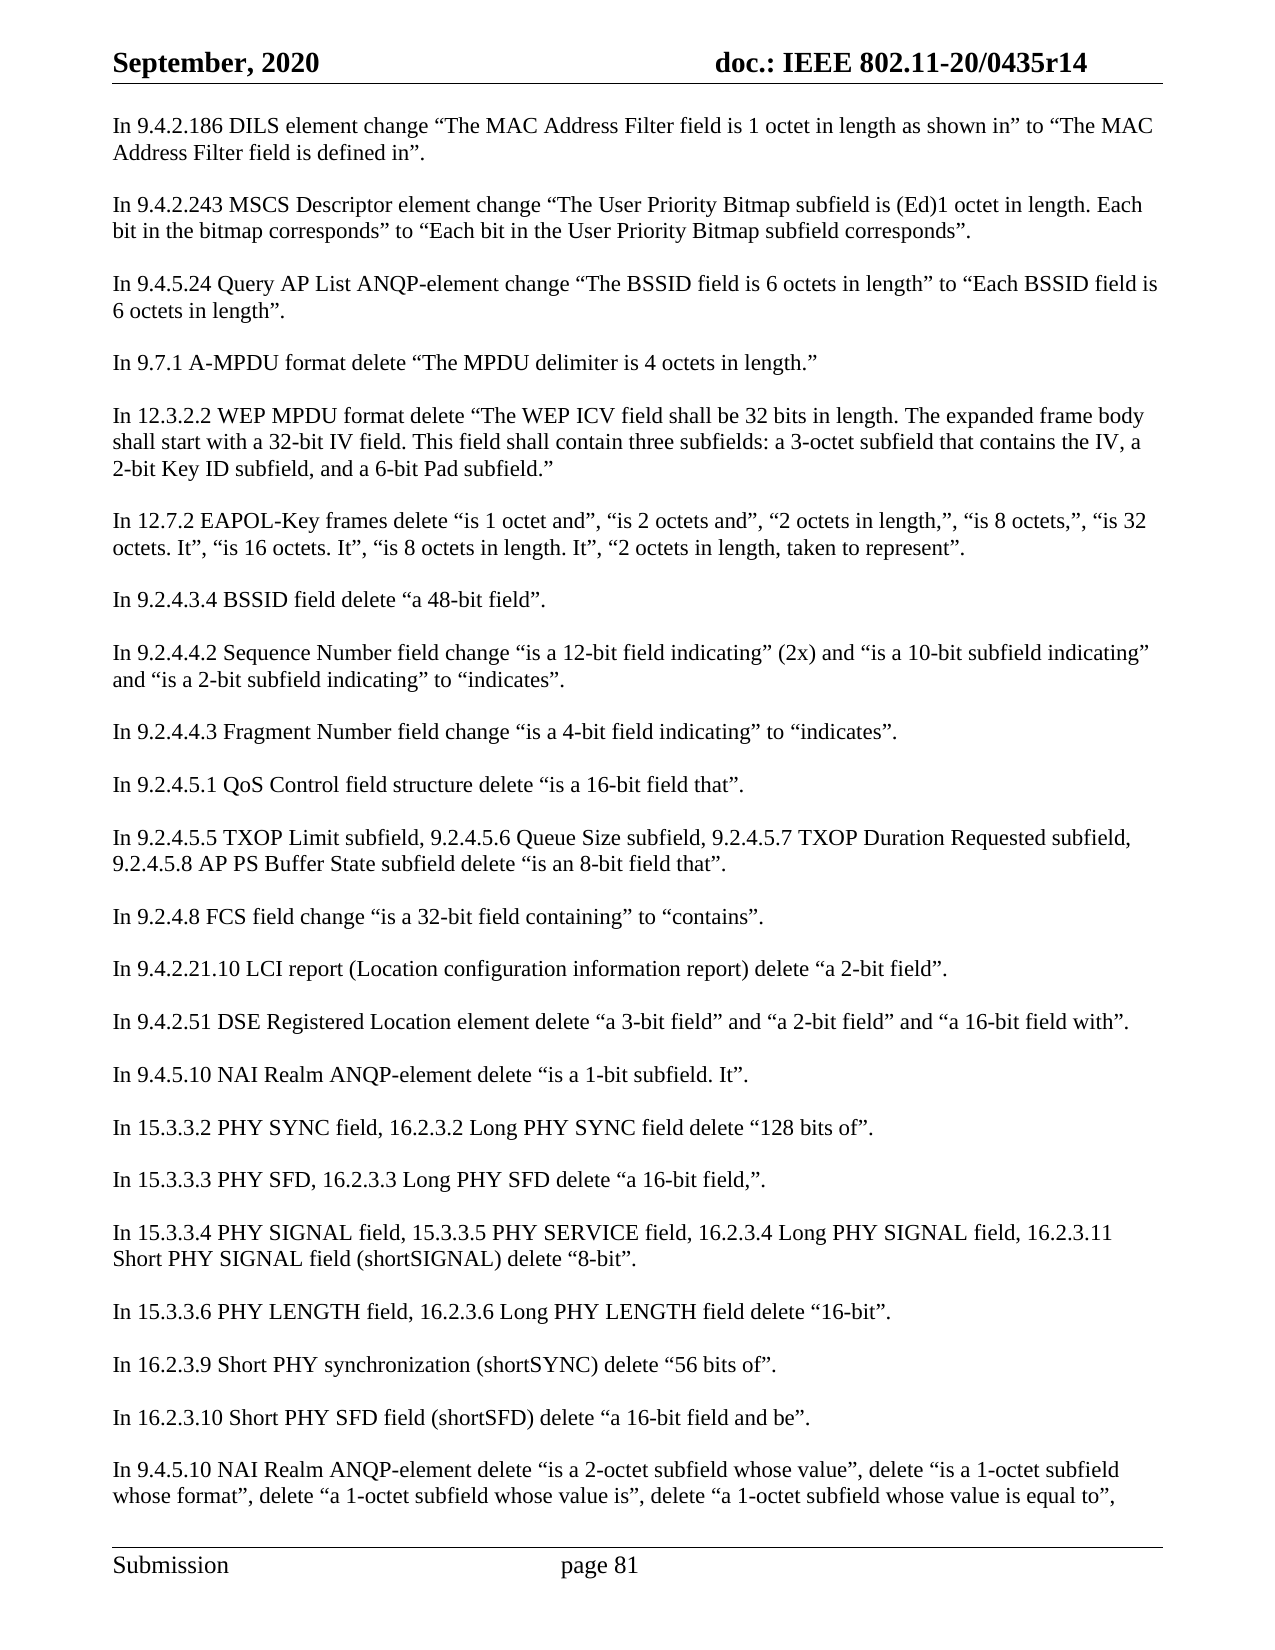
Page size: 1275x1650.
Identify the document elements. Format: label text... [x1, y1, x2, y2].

text In 15.3.3.2 PHY SYNC field, 16.2.3.2 Long PHY SYNC field delete “128 bits of”. [112, 1114, 1163, 1140]
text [112, 1456, 1163, 1509]
text In 9.2.4.8 FCS field change “is a 32-bit field containing” to “contains”. [112, 903, 1163, 929]
text In 15.3.3.3 PHY SFD, 16.2.3.3 Long PHY SFD delete “a 16-bit field,”. [112, 1166, 1163, 1193]
text In 9.4.5.24 Query AP List ANQP-element change “The BSSID field is 6 octets in length” to “Each BSSID field is 6 octets in length”. [112, 270, 1163, 323]
text In 9.4.2.21.10 LCI report (Location configuration information report) delete “a 2-bit field”. [112, 956, 1163, 982]
text In 9.2.4.4.3 Fragment Number field change “is a 4-bit field indicating” to “indicates”. [112, 718, 1163, 745]
text In 16.2.3.9 Short PHY synchronization (shortSYNC) delete “56 bits of”. [112, 1351, 1163, 1377]
text In 16.2.3.10 Short PHY SFD field (shortSFD) delete “a 16-bit field and be”. [112, 1403, 1163, 1430]
text In 9.4.2.186 DILS element change “The MAC Address Filter field is 1 octet in length as shown in” to “The MAC Address Filter field is defined in”. [112, 112, 1163, 165]
text In 9.7.1 A-MPDU format delete “The MPDU delimiter is 4 octets in length.” [112, 349, 1163, 376]
text In 9.2.4.4.2 Sequence Number field change “is a 12-bit field indicating” (2x) and “is a 10-bit subfield indicating” and “is a 2-bit subfield indicating” to “indicates”. [112, 639, 1163, 692]
text In 9.4.2.243 MSCS Descriptor element change “The User Priority Bitmap subfield is (Ed)1 octet in length. Each bit in the bitmap corresponds” to “Each bit in the User Priority Bitmap subfield corresponds”. [112, 191, 1163, 244]
text In 9.4.5.10 NAI Realm ANQP-element delete “is a 1-bit subfield. It”. [112, 1061, 1163, 1087]
text In 15.3.3.6 PHY LENGTH field, 16.2.3.6 Long PHY LENGTH field delete “16-bit”. [112, 1298, 1163, 1324]
text In 12.3.2.2 WEP MPDU format delete “The WEP ICV field shall be 32 bits in length. The expanded frame body shall start with a 32-bit IV field. This field shall contain three subfields: a 3-octet subfield that contains the IV, a 2-bit Key ID subfield, and a 6-bit Pad subfield.” [112, 402, 1163, 481]
text In 9.2.4.3.4 BSSID field delete “a 48-bit field”. [112, 587, 1163, 613]
text In 9.4.2.51 DSE Registered Location element delete “a 3-bit field” and “a 2-bit field” and “a 16-bit field with”. [112, 1008, 1163, 1034]
text In 15.3.3.4 PHY SIGNAL field, 15.3.3.5 PHY SERVICE field, 16.2.3.4 Long PHY SIGNAL field, 16.2.3.11 Short PHY SIGNAL field (shortSIGNAL) delete “8-bit”. [112, 1219, 1163, 1272]
text In 9.2.4.5.1 QoS Control field structure delete “is a 16-bit field that”. [112, 771, 1163, 797]
text In 9.2.4.5.5 TXOP Limit subfield, 9.2.4.5.6 Queue Size subfield, 9.2.4.5.7 TXOP Duration Requested subfield, 9.2.4.5.8 AP PS Buffer State subfield delete “is an 8-bit field that”. [112, 824, 1163, 876]
text In 12.7.2 EAPOL-Key frames delete “is 1 octet and”, “is 2 octets and”, “2 octets in length,”, “is 8 octets,”, “is 32 octets. It”, “is 16 octets. It”, “is 8 octets in length. It”, “2 octets in length, taken to represent”. [112, 507, 1163, 560]
